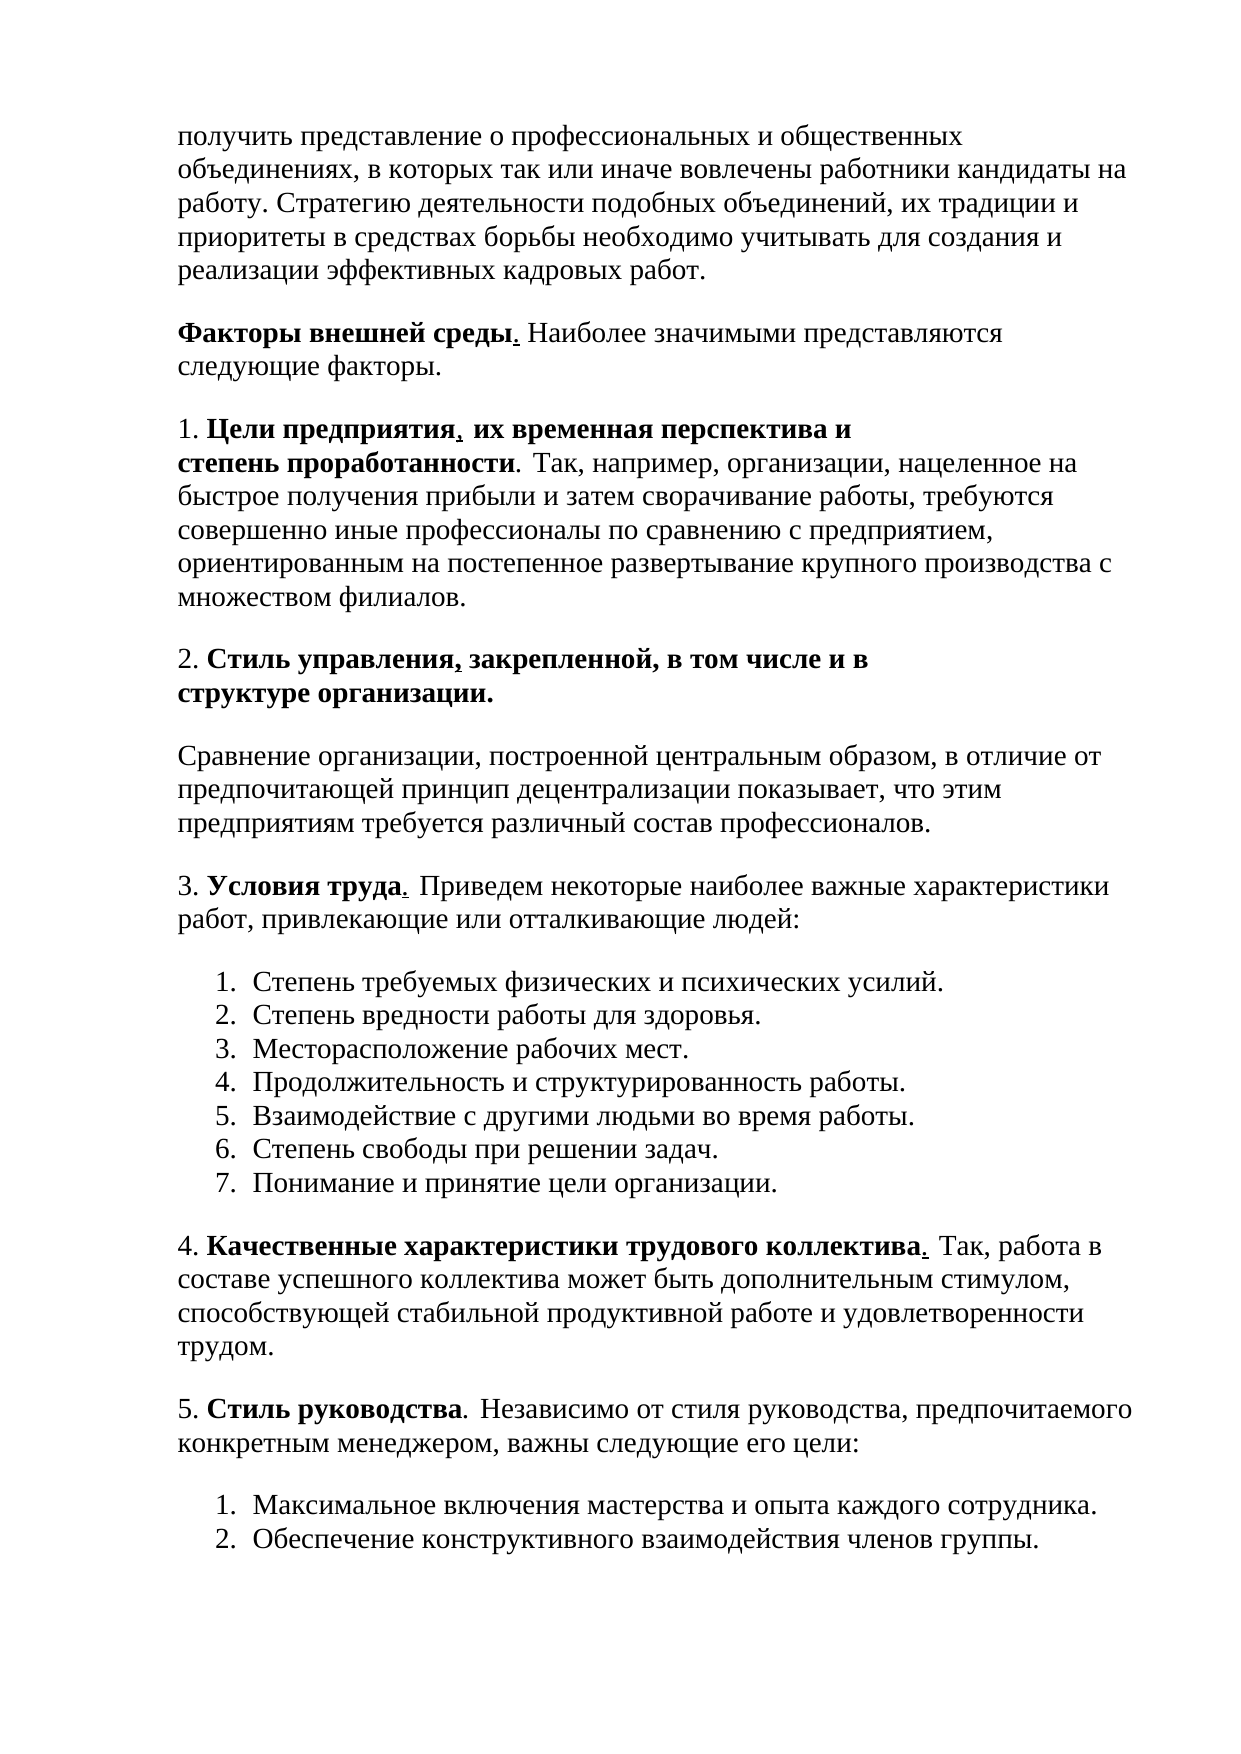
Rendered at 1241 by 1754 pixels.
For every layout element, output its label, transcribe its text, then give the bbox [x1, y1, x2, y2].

list Продолжительность и структурированность работы. [215, 1064, 1152, 1098]
text 4. Качественные характеристики трудового коллектива. Так, работа в составе успешного коллектива может быть дополнительным стимулом, способствующей стабильной продуктивной работе и удовлетворенности трудом. [177, 1228, 1152, 1362]
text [177, 118, 1152, 286]
text 1. Цели предприятия, их временная перспектива и степень проработанности. Так, например, организации, нацеленное на быстрое получения прибыли и затем сворачивание работы, требуются совершенно иные профессионалы по сравнению с предприятием, ориентированным на постепенное развертывание крупного производства с множеством филиалов. [177, 411, 1152, 612]
text 2. Стиль управления, закрепленной, в том числе и в структуре организации. [177, 642, 1152, 709]
list Максимальное включения мастерства и опыта каждого сотрудника. [215, 1487, 1152, 1521]
list Взаимодействие с другими людьми во время работы. [215, 1098, 1152, 1132]
list Степень свободы при решении задач. [215, 1132, 1152, 1165]
list Степень вредности работы для здоровья. [215, 997, 1152, 1031]
list Степень требуемых физических и психических усилий. [215, 964, 1152, 997]
list Понимание и принятие цели организации. [215, 1165, 1152, 1199]
text 3. Условия труда. Приведем некоторые наиболее важные характеристики работ, привлекающие или отталкивающие людей: [177, 868, 1152, 935]
text Сравнение организации, построенной центральным образом, в отличие от предпочитающей принцип децентрализации показывает, что этим предприятиям требуется различный состав профессионалов. [177, 738, 1152, 838]
text Факторы внешней среды. Наиболее значимыми представляются следующие факторы. [177, 315, 1152, 382]
list Месторасположение рабочих мест. [215, 1031, 1152, 1064]
text 5. Стиль руководства. Независимо от стиля руководства, предпочитаемого конкретным менеджером, важны следующие его цели: [177, 1391, 1152, 1458]
list Обеспечение конструктивного взаимодействия членов группы. [215, 1521, 1152, 1554]
